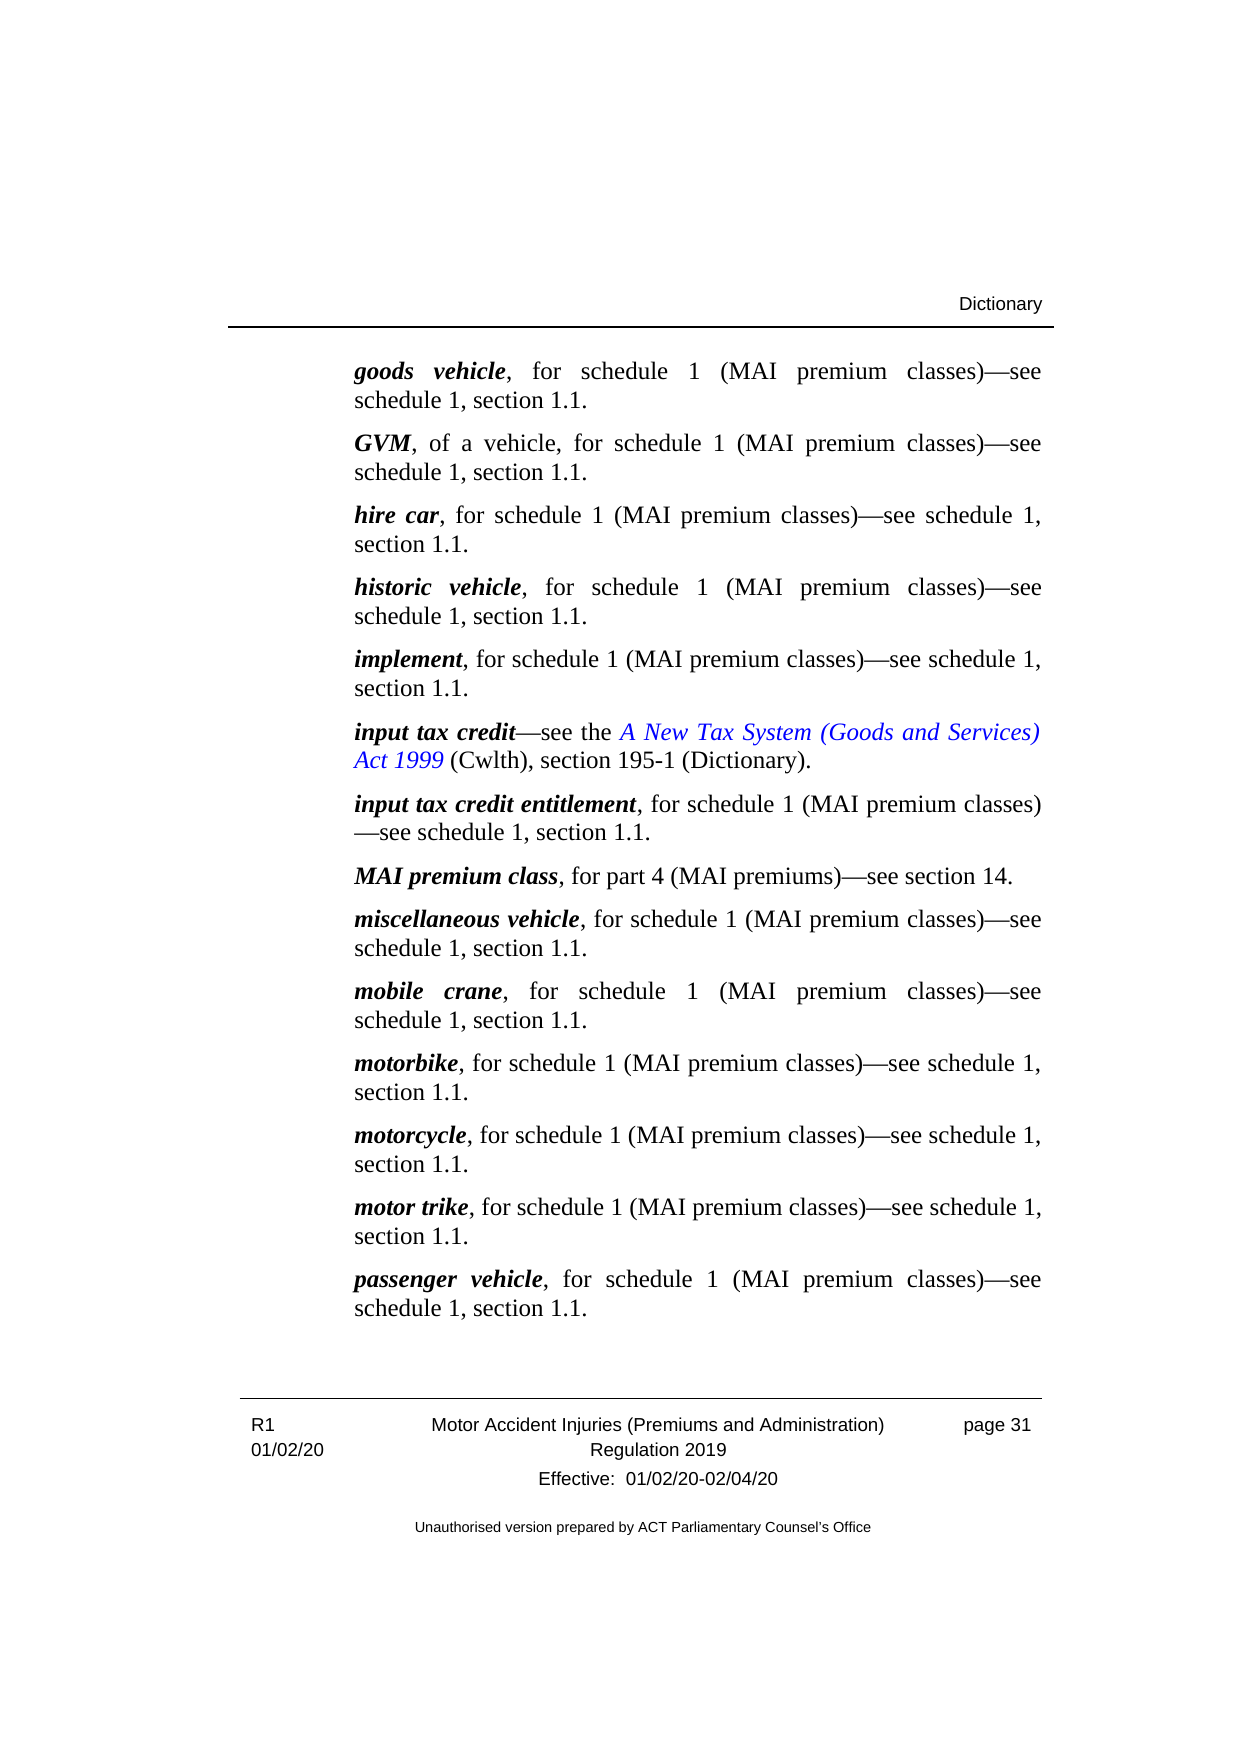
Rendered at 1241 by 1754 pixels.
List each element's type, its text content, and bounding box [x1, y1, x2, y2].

text motor trike, for schedule 1 (MAI premium classes)—see schedule 1, section 1.1. [354, 1192, 1042, 1250]
text motorbike, for schedule 1 (MAI premium classes)—see schedule 1, section 1.1. [354, 1048, 1042, 1106]
text historic vehicle, for schedule 1 (MAI premium classes)—see schedule 1, section 1.1. [354, 572, 1042, 630]
text implement, for schedule 1 (MAI premium classes)—see schedule 1, section 1.1. [354, 644, 1042, 702]
text input tax credit entitlement, for schedule 1 (MAI premium classes)—see schedule 1, section 1.1. [354, 789, 1042, 846]
text passenger vehicle, for schedule 1 (MAI premium classes)—see schedule 1, section 1.1. [354, 1264, 1042, 1322]
text goods vehicle, for schedule 1 (MAI premium classes)—see schedule 1, section 1.1. [354, 356, 1042, 414]
text miscellaneous vehicle, for schedule 1 (MAI premium classes)—see schedule 1, section 1.1. [354, 904, 1042, 962]
text motorcycle, for schedule 1 (MAI premium classes)—see schedule 1, section 1.1. [354, 1120, 1042, 1178]
text input tax credit—see the A New Tax System (Goods and Services) Act 1999 (Cwlth), section 195-1 (Dictionary). [354, 717, 1042, 774]
text GVM, of a vehicle, for schedule 1 (MAI premium classes)—see schedule 1, section 1.1. [354, 428, 1042, 486]
text mobile crane, for schedule 1 (MAI premium classes)—see schedule 1, section 1.1. [354, 976, 1042, 1034]
text MAI premium class, for part 4 (MAI premiums)—see section 14. [354, 861, 1042, 889]
text hire car, for schedule 1 (MAI premium classes)—see schedule 1, section 1.1. [354, 500, 1042, 558]
